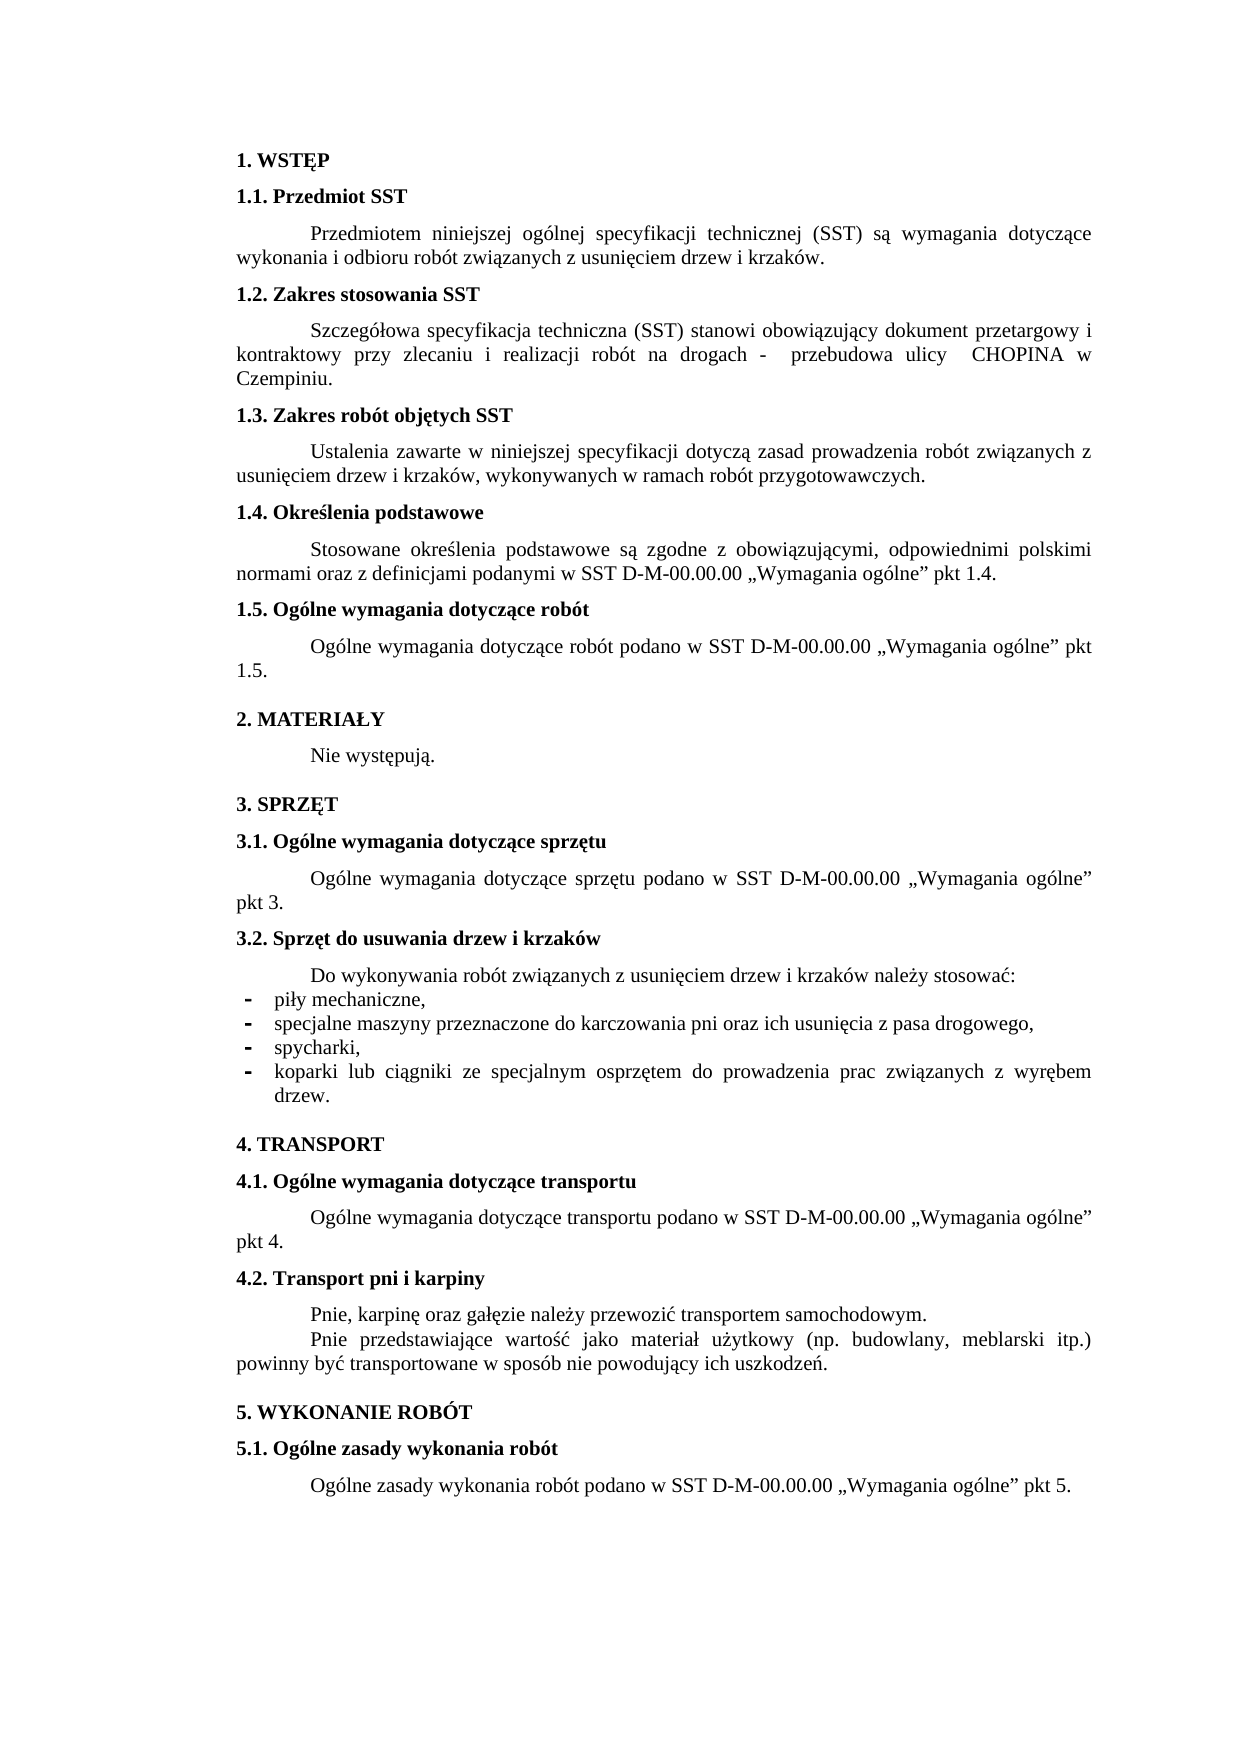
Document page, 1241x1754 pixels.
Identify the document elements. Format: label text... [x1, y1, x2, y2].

text Ogólne wymagania dotyczące robót podano w SST D-M-00.00.00 „Wymagania ogólne” pkt 1.5. [236, 634, 1092, 682]
text Pnie, karpinę oraz gałęzie należy przewozić transportem samochodowym. [236, 1302, 1092, 1326]
text Pnie przedstawiające wartość jako materiał użytkowy (np. budowlany, meblarski itp.) powinny być transportowane w sposób nie powodujący ich uszkodzeń. [236, 1326, 1092, 1374]
subtitle 1.4. Określenia podstawowe [236, 500, 1092, 524]
text Stosowane określenia podstawowe są zgodne z obowiązującymi, odpowiednimi polskimi normami oraz z definicjami podanymi w SST D-M-00.00.00 „Wymagania ogólne” pkt 1.4. [236, 536, 1092, 584]
subtitle 4. TRANSPORT [236, 1132, 1092, 1156]
subtitle 4.1. Ogólne wymagania dotyczące transportu [236, 1169, 1092, 1193]
subtitle 2. MATERIAŁY [236, 707, 1092, 731]
text Ogólne zasady wykonania robót podano w SST D-M-00.00.00 „Wymagania ogólne” pkt 5. [236, 1473, 1092, 1497]
subtitle 3. SPRZĘT [236, 792, 1092, 816]
subtitle 1.1. Przedmiot SST [236, 184, 1092, 208]
list spycharki, [244, 1035, 1092, 1059]
subtitle 3.2. Sprzęt do usuwania drzew i krzaków [236, 926, 1092, 950]
subtitle 3.1. Ogólne wymagania dotyczące sprzętu [236, 829, 1092, 853]
list piły mechaniczne, [244, 987, 1092, 1011]
subtitle 1. WSTĘP [236, 148, 1092, 172]
subtitle 1.3. Zakres robót objętych SST [236, 403, 1092, 427]
text Ogólne wymagania dotyczące transportu podano w SST D-M-00.00.00 „Wymagania ogólne” pkt 4. [236, 1205, 1092, 1253]
text Do wykonywania robót związanych z usunięciem drzew i krzaków należy stosować: [236, 963, 1092, 987]
list koparki lub ciągniki ze specjalnym osprzętem do prowadzenia prac związanych z wyrębem drzew. [244, 1059, 1092, 1107]
subtitle 5.1. Ogólne zasady wykonania robót [236, 1436, 1092, 1460]
text Nie występują. [236, 743, 1092, 767]
text Przedmiotem niniejszej ogólnej specyfikacji technicznej (SST) są wymagania dotyczące wykonania i odbioru robót związanych z usunięciem drzew i krzaków. [236, 221, 1092, 269]
subtitle 4.2. Transport pni i karpiny [236, 1266, 1092, 1290]
subtitle 1.2. Zakres stosowania SST [236, 281, 1092, 306]
subtitle 5. WYKONANIE ROBÓT [236, 1399, 1092, 1424]
text Ogólne wymagania dotyczące sprzętu podano w SST D-M-00.00.00 „Wymagania ogólne” pkt 3. [236, 866, 1092, 914]
text Ustalenia zawarte w niniejszej specyfikacji dotyczą zasad prowadzenia robót związanych z usunięciem drzew i krzaków, wykonywanych w ramach robót przygotowawczych. [236, 439, 1092, 487]
text Szczegółowa specyfikacja techniczna (SST) stanowi obowiązujący dokument przetargowy i kontraktowy przy zlecaniu i realizacji robót na drogach - przebudowa ulicy CHOPINA w Czempiniu. [236, 318, 1092, 390]
list specjalne maszyny przeznaczone do karczowania pni oraz ich usunięcia z pasa drogowego, [244, 1011, 1092, 1035]
subtitle 1.5. Ogólne wymagania dotyczące robót [236, 597, 1092, 621]
